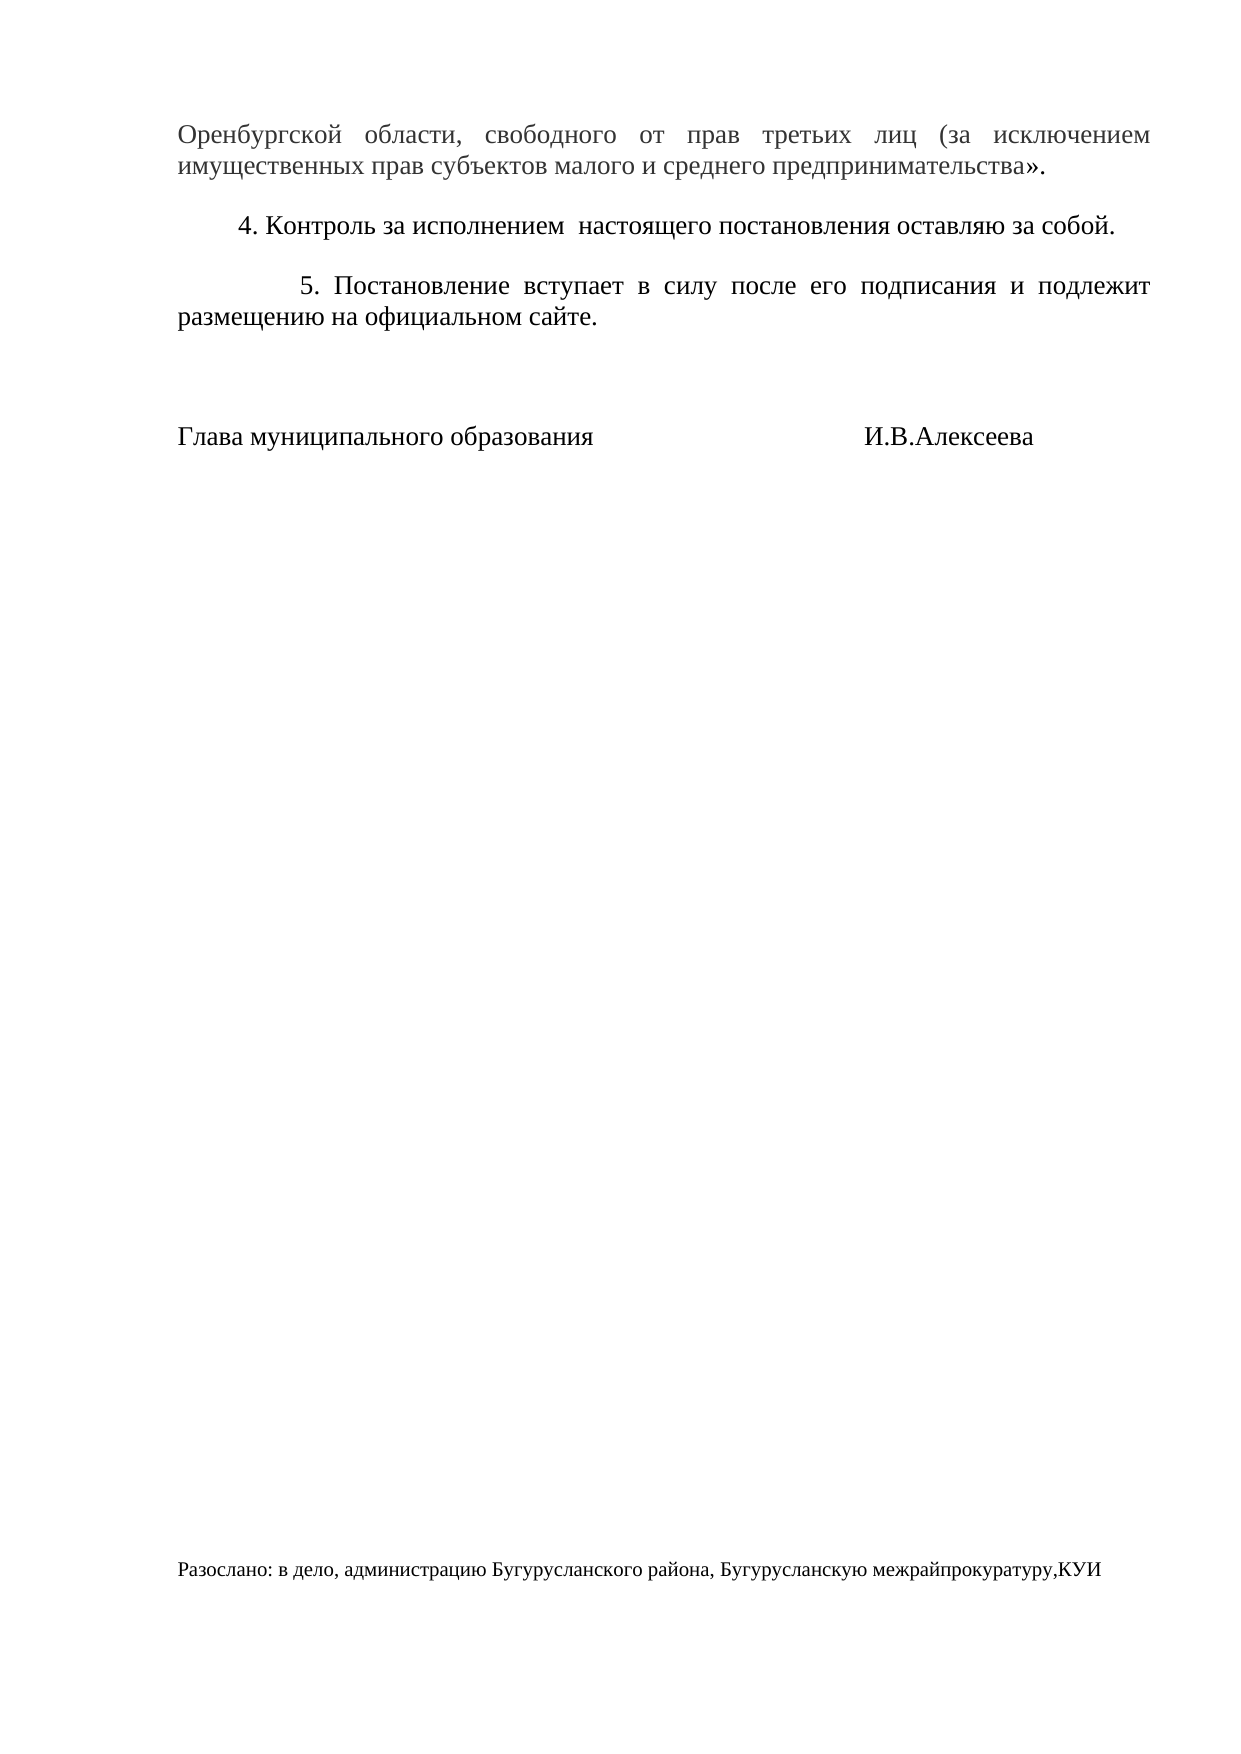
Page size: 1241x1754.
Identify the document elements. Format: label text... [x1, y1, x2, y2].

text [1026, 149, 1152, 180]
text 4. Контроль за исполнением настоящего постановления оставляю за собой. [177, 209, 1152, 240]
text Разослано: в дело, администрацию Бугурусланского района, Бугурусланскую межрайпрокуратуру,КУИ [177, 1557, 1152, 1581]
text Глава муниципального образования И.В.Алексеева [177, 420, 1152, 451]
text 5. Постановление вступает в силу после его подписания и подлежит размещению на официальном сайте. [177, 269, 1152, 331]
